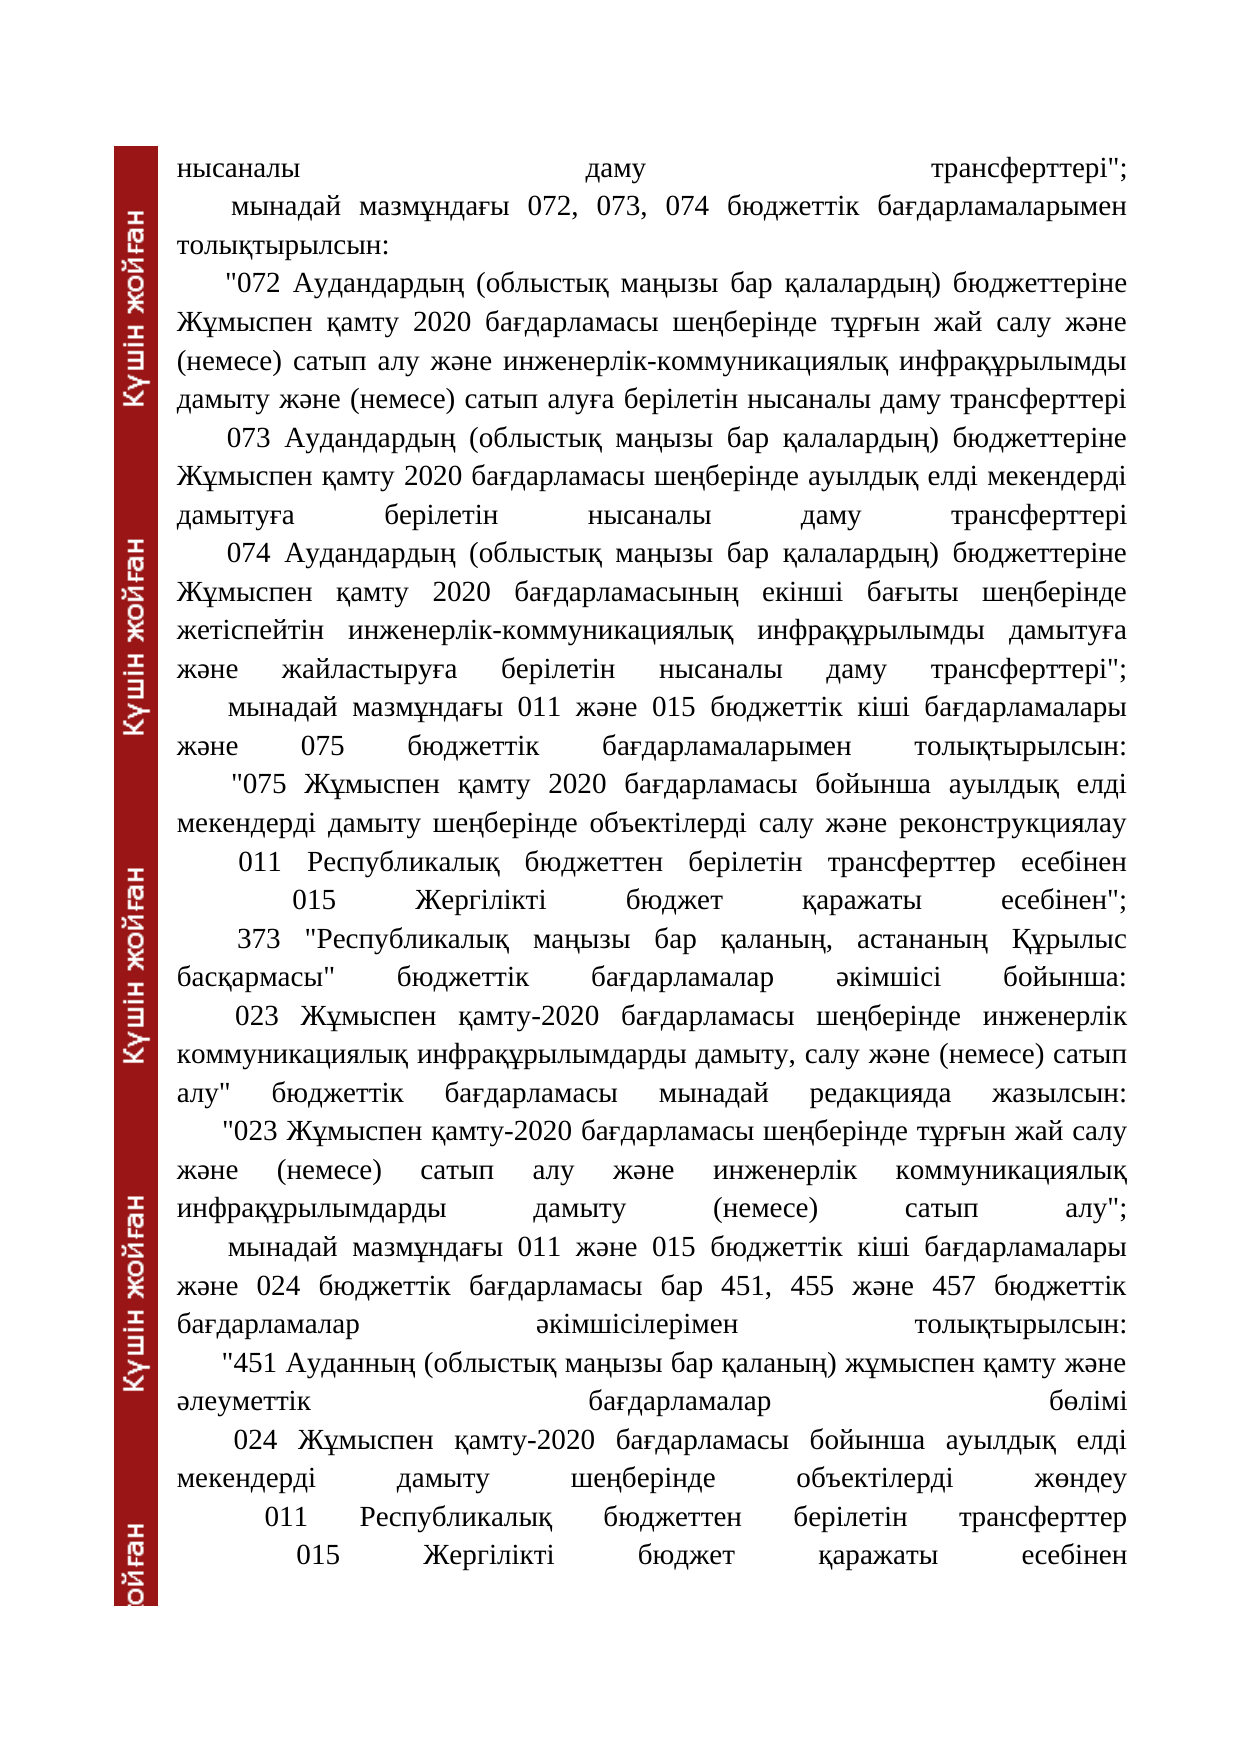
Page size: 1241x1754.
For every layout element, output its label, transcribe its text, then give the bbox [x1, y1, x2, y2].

picture [114, 146, 158, 150]
picture [114, 1571, 158, 1606]
